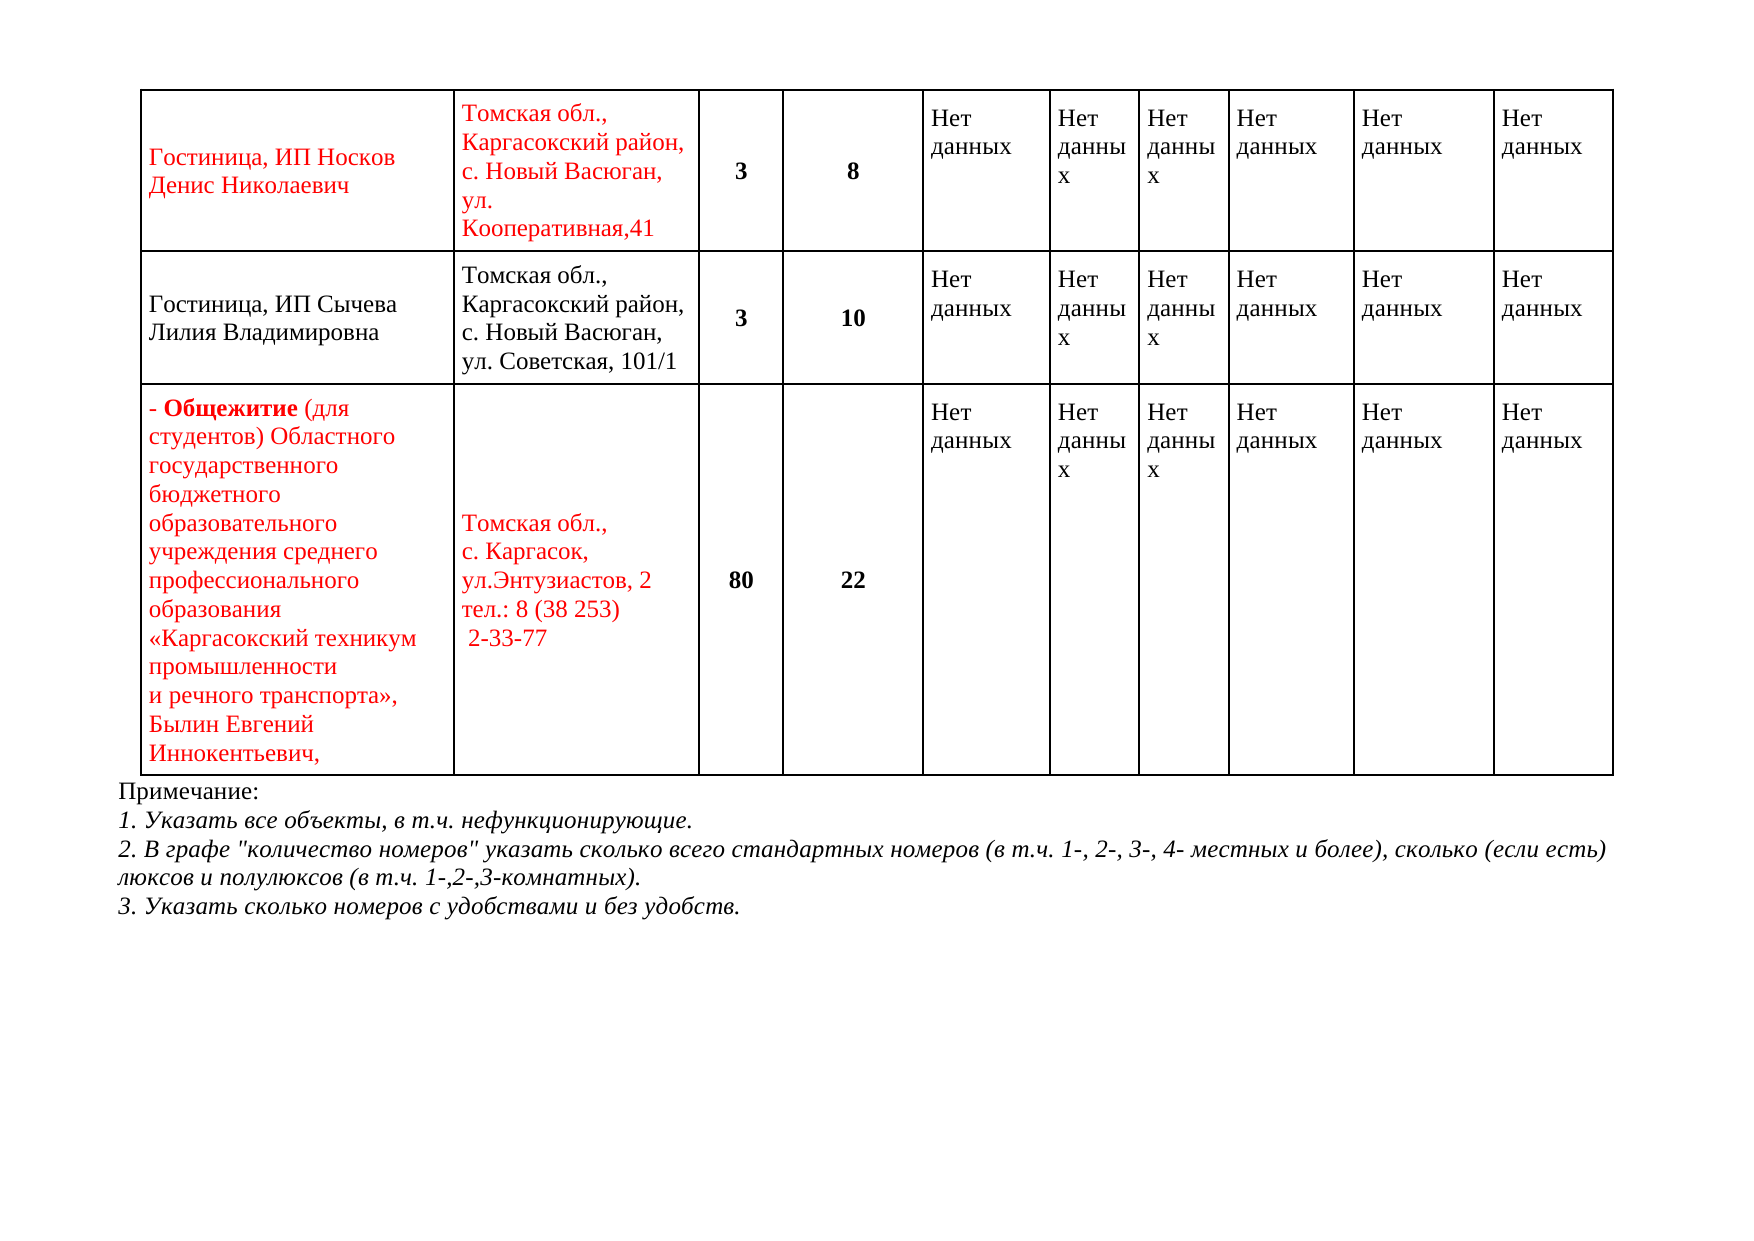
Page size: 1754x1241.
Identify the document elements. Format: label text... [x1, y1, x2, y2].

table_cell Нет данных [1140, 252, 1228, 383]
table_cell Нет данных [1140, 385, 1228, 774]
table_cell Нет данных [1355, 91, 1493, 250]
table_cell Нет данных [1051, 385, 1138, 774]
table_cell Нет данных [924, 385, 1049, 774]
text 3. Указать сколько номеров с удобствами и без удобств. [118, 891, 1610, 920]
table_cell Гостиница, ИП Носков Денис Николаевич [142, 91, 453, 250]
table_cell 80 [700, 385, 782, 774]
table_cell Нет данных [1230, 385, 1353, 774]
text Примечание: [118, 776, 1610, 805]
table_cell 22 [784, 385, 922, 774]
table_cell Томская обл., Каргасокский район, с. Новый Васюган, ул. Кооперативная,41 [455, 91, 698, 250]
table_cell 3 [700, 91, 782, 250]
table_cell Нет данных [1355, 385, 1493, 774]
table_cell Нет данных [1495, 385, 1612, 774]
text 1. Указать все объекты, в т.ч. нефункционирующие. [118, 805, 1610, 834]
table_cell Нет данных [1051, 91, 1138, 250]
table_cell 10 [784, 252, 922, 383]
table_cell Нет данных [1230, 252, 1353, 383]
table_cell Нет данных [1495, 252, 1612, 383]
table_cell 3 [700, 252, 782, 383]
table_cell Нет данных [1051, 252, 1138, 383]
table_cell Нет данных [1495, 91, 1612, 250]
table_cell Томская обл., Каргасокский район, с. Новый Васюган, ул. Советская, 101/1 [455, 252, 698, 383]
table_cell 8 [784, 91, 922, 250]
text 2. В графе "количество номеров" указать сколько всего стандартных номеров (в т.ч. 1-, 2-, 3-, 4- местных и более), сколько (если есть) люксов и полулюксов (в т.ч. 1-,2-,3-комнатных). [118, 834, 1610, 891]
table_cell Нет данных [1355, 252, 1493, 383]
table_cell Нет данных [1230, 91, 1353, 250]
table_cell Нет данных [924, 252, 1049, 383]
table_cell - Общежитие (для студентов) Областного государственного бюджетного образовательного учреждения среднего профессионального образования «Каргасокский техникум промышленности и речного транспорта», Былин Евгений Иннокентьевич, [142, 385, 453, 774]
table_cell Гостиница, ИП Сычева Лилия Владимировна [142, 252, 453, 383]
table_cell Нет данных [1140, 91, 1228, 250]
table_cell Нет данных [924, 91, 1049, 250]
table_cell Томская обл., с. Каргасок, ул.Энтузиастов, 2 тел.: 8 (38 253) 2-33-77 [455, 385, 698, 774]
